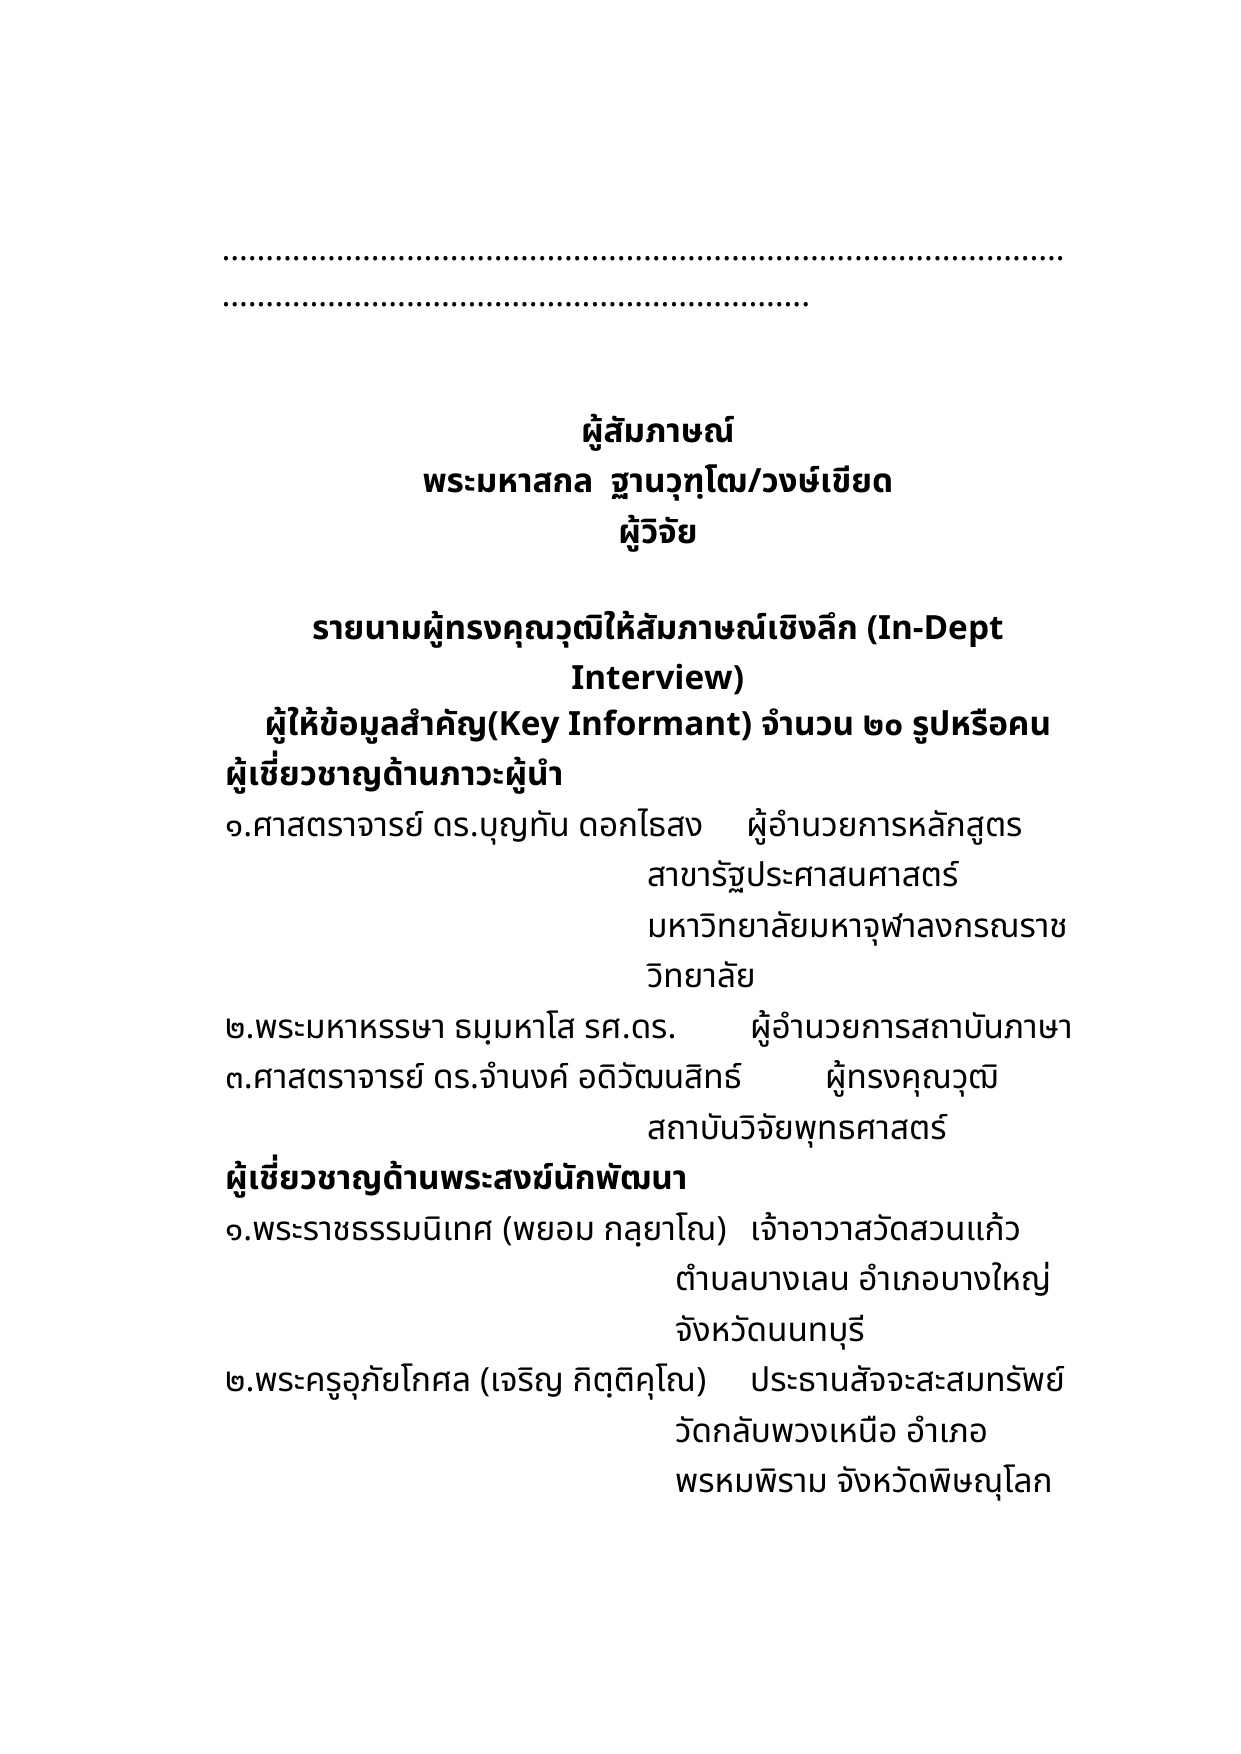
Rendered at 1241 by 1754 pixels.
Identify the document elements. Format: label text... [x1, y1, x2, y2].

text รายนามผู้ทรงคุณวุฒิให้สัมภาษณ์เชิงลึก (In-Dept Interview) [225, 603, 1090, 699]
text ผู้เชี่ยวชาญด้านภาวะผู้นำ [225, 750, 1090, 801]
text ๒.พระมหาหรรษา ธมฺมหาโส รศ.ดร. ผู้อำนวยการสถาบันภาษา [225, 1002, 1090, 1053]
text ๓.ศาสตราจารย์ ดร.จำนงค์ อดิวัฒนสิทธ์ ผู้ทรงคุณวุฒิสถาบันวิจัยพุทธศาสตร์ [225, 1053, 1090, 1154]
text ๒.พระครูอุภัยโกศล (เจริญ กิตฺติคุโณ) ประธานสัจจะสะสมทรัพย์วัดกลับพวงเหนือ อำเภอพรหมพิราม จังหวัดพิษณุโลก [225, 1356, 1090, 1507]
text พระมหาสกล ฐานวุฑฺโฒ/วงษ์เขียด [225, 457, 1090, 508]
table_cell ………………………………………………………………………………………………………………………………………………. [210, 225, 1101, 316]
text ๑.ศาสตราจารย์ ดร.บุญทัน ดอกไธสง ผู้อำนวยการหลักสูตร สาขารัฐประศาสนศาสตร์มหาวิทยาลัยมหาจุฬาลงกรณราชวิทยาลัย [225, 801, 1090, 1002]
text ผู้สัมภาษณ์ [225, 407, 1090, 457]
text ผู้วิจัย [225, 508, 1090, 558]
text ผู้เชี่ยวชาญด้านพระสงฆ์นักพัฒนา [225, 1154, 1090, 1204]
text ๑.พระราชธรรมนิเทศ (พยอม กลฺยาโณ) เจ้าอาวาสวัดสวนแก้ว ตำบลบางเลน อำเภอบางใหญ่ จังหวัดนนทบุรี [225, 1204, 1090, 1356]
text ผู้ให้ข้อมูลสำคัญ(Key Informant) จำนวน ๒๐ รูปหรือคน [225, 699, 1090, 750]
